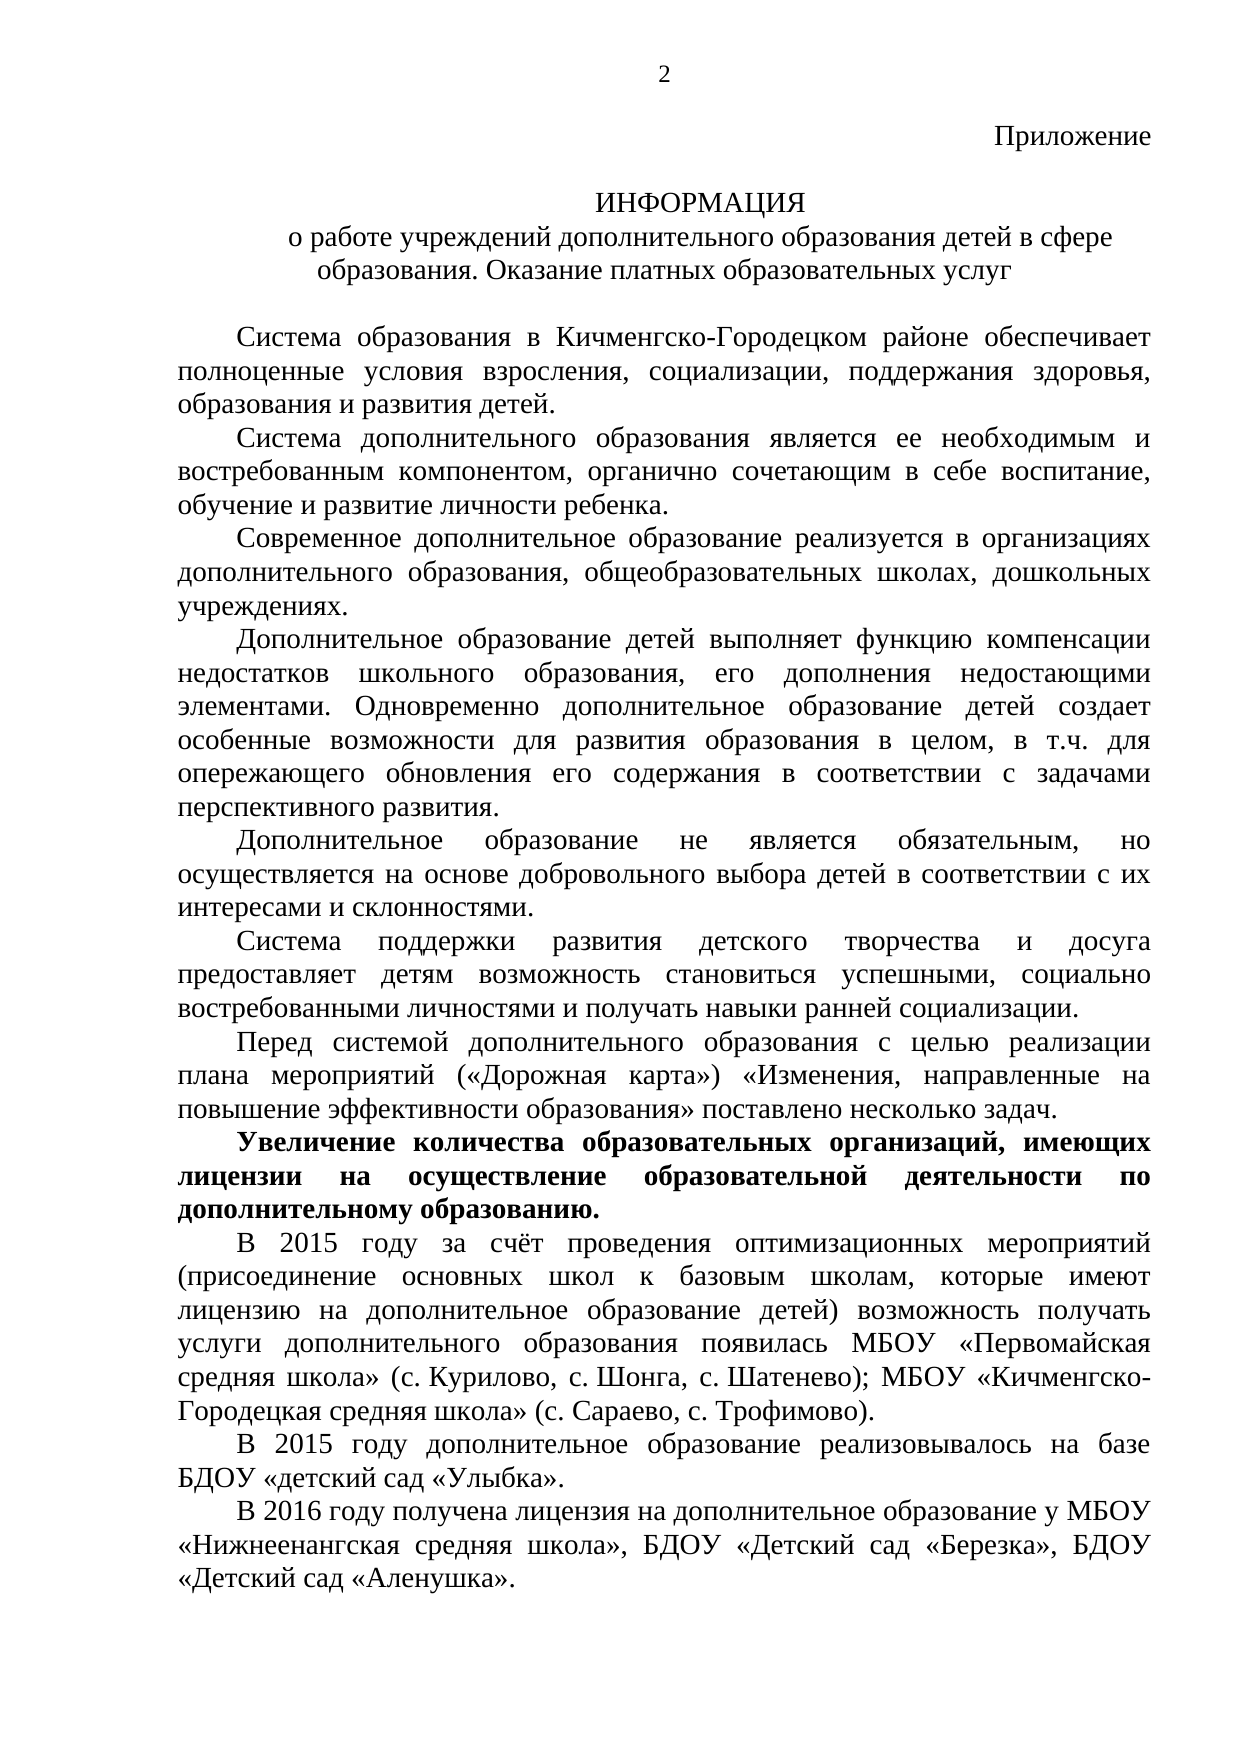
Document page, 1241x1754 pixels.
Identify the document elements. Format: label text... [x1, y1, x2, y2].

text Система поддержки развития детского творчества и досуга предоставляет детям возможность становиться успешными, социально востребованными личностями и получать навыки ранней социализации. [177, 923, 1152, 1024]
text Система дополнительного образования является ее необходимым и востребованным компонентом, органично сочетающим в себе воспитание, обучение и развитие личности ребенка. [177, 420, 1152, 521]
text Приложение [177, 118, 1152, 152]
text Перед системой дополнительного образования с целью реализации плана мероприятий («Дорожная карта») «Изменения, направленные на повышение эффективности образования» поставлено несколько задач. [177, 1024, 1152, 1124]
text В 2015 году за счёт проведения оптимизационных мероприятий (присоединение основных школ к базовым школам, которые имеют лицензию на дополнительное образование детей) возможность получать услуги дополнительного образования появилась МБОУ «Первомайская средняя школа» (с. Курилово, с. Шонга, с. Шатенево); МБОУ «Кичменгско-Городецкая средняя школа» (с. Сараево, с. Трофимово). [177, 1225, 1152, 1426]
text о работе учреждений дополнительного образования детей в сфере образования. Оказание платных образовательных услуг [177, 219, 1152, 286]
list Увеличение количества образовательных организаций, имеющих лицензии на осуществление образовательной деятельности по дополнительному образованию. [177, 1124, 1152, 1225]
text В 2016 году получена лицензия на дополнительное образование у МБОУ «Нижнеенангская средняя школа», БДОУ «Детский сад «Березка», БДОУ «Детский сад «Аленушка». [177, 1493, 1152, 1594]
text Современное дополнительное образование реализуется в организациях дополнительного образования, общеобразовательных школах, дошкольных учреждениях. [177, 521, 1152, 621]
text Система образования в Кичменгско-Городецком районе обеспечивает полноценные условия взросления, социализации, поддержания здоровья, образования и развития детей. [177, 319, 1152, 420]
text Дополнительное образование детей выполняет функцию компенсации недостатков школьного образования, его дополнения недостающими элементами. Одновременно дополнительное образование детей создает особенные возможности для развития образования в целом, в т.ч. для опережающего обновления его содержания в соответствии с задачами перспективного развития. [177, 621, 1152, 822]
text В 2015 году дополнительное образование реализовывалось на базе БДОУ «детский сад «Улыбка». [177, 1426, 1152, 1493]
text ИНФОРМАЦИЯ [177, 185, 1152, 219]
text Дополнительное образование не является обязательным, но осуществляется на основе добровольного выбора детей в соответствии с их интересами и склонностями. [177, 822, 1152, 923]
